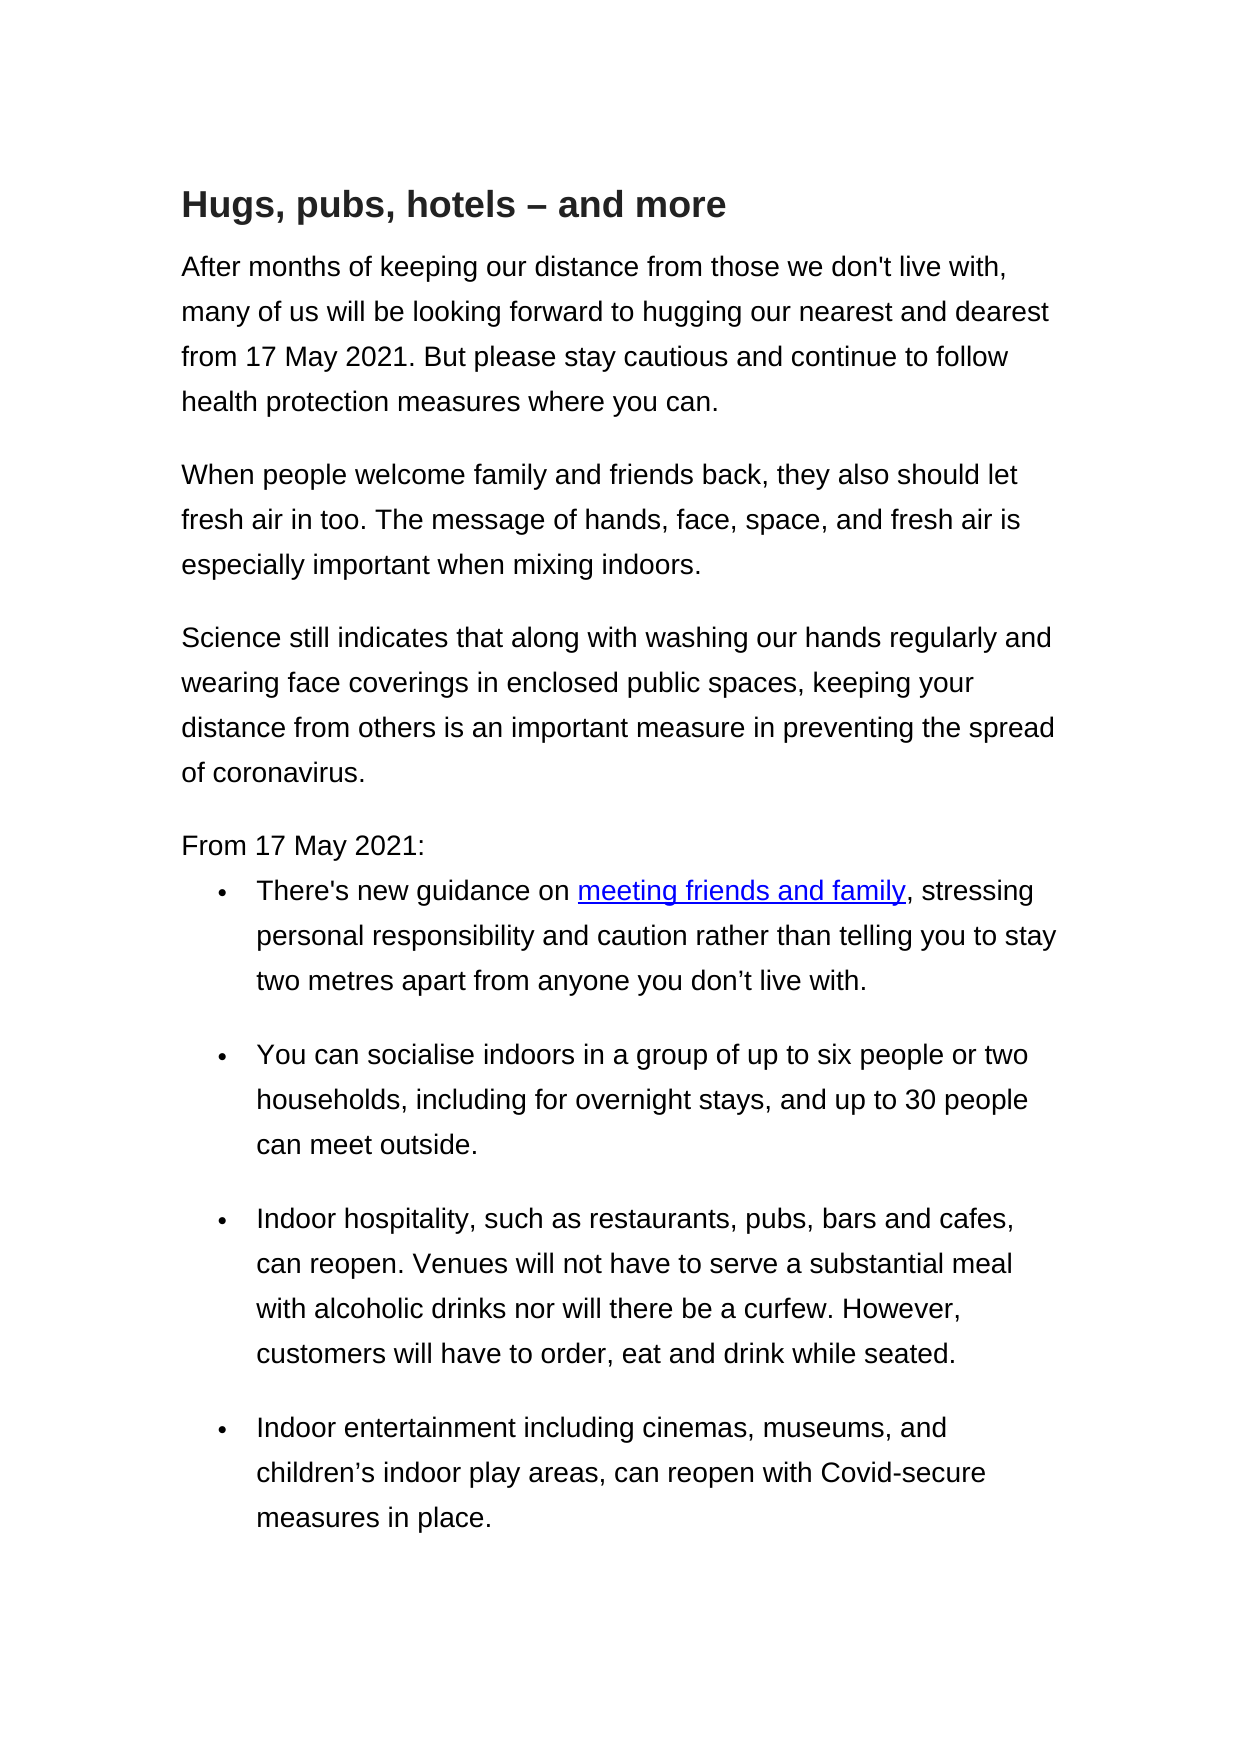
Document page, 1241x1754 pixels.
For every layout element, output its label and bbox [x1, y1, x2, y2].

table_header [150, 150, 1090, 1549]
